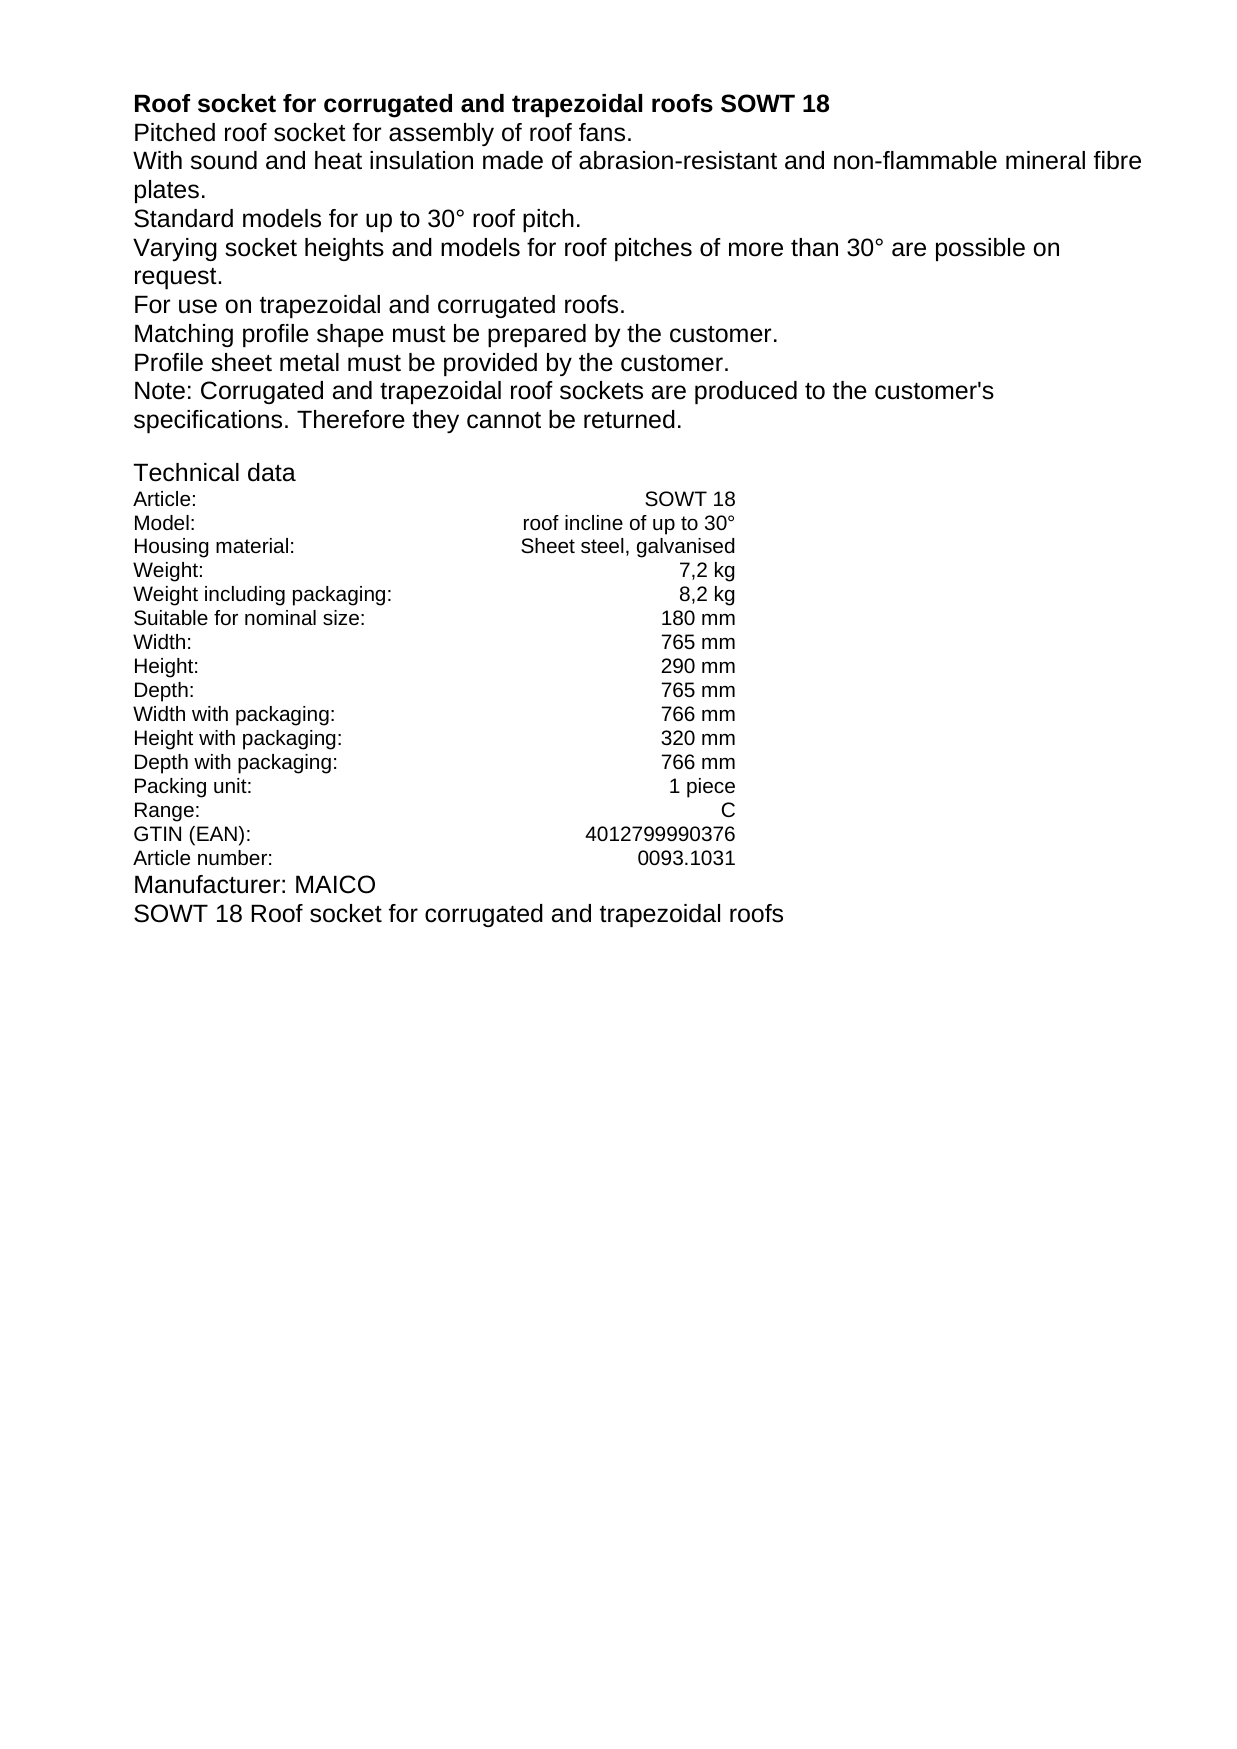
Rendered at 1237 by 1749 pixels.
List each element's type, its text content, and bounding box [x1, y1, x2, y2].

table_cell 766 mm [434, 702, 747, 726]
table_cell C [434, 798, 747, 822]
table_cell Article number: [122, 846, 434, 870]
table_cell 1 piece [434, 774, 747, 798]
text For use on trapezoidal and corrugated roofs. [133, 290, 1148, 319]
table_header SOWT 18 [434, 486, 747, 510]
table_cell 290 mm [434, 654, 747, 678]
table_cell 766 mm [434, 750, 747, 774]
table_cell 180 mm [434, 606, 747, 630]
text Varying socket heights and models for roof pitches of more than 30° are possible on request. [133, 232, 1148, 290]
table_cell Depth: [122, 678, 434, 702]
table_cell Height: [122, 654, 434, 678]
table_cell Weight: [122, 558, 434, 582]
text Note: Corrugated and trapezoidal roof sockets are produced to the customer's specifications. Therefore they cannot be returned. [133, 376, 1148, 434]
table_cell Model: [122, 510, 434, 534]
table_cell 4012799990376 [434, 822, 747, 846]
table_cell Depth with packaging: [122, 750, 434, 774]
table_cell roof incline of up to 30° [434, 510, 747, 534]
text Manufacturer: MAICO [133, 870, 1148, 898]
table_header Article: [122, 486, 434, 510]
table_cell 765 mm [434, 678, 747, 702]
table_cell Housing material: [122, 534, 434, 558]
table_cell Suitable for nominal size: [122, 606, 434, 630]
table_cell Weight including packaging: [122, 582, 434, 606]
table_cell 320 mm [434, 726, 747, 750]
text Standard models for up to 30° roof pitch. [133, 204, 1148, 232]
table_cell Sheet steel, galvanised [434, 534, 747, 558]
text With sound and heat insulation made of abrasion-resistant and non-flammable mineral fibre plates. [133, 146, 1148, 204]
text Pitched roof socket for assembly of roof fans. [133, 117, 1148, 146]
table_cell 7,2 kg [434, 558, 747, 582]
text Roof socket for corrugated and trapezoidal roofs SOWT 18 [133, 89, 1148, 117]
text SOWT 18 Roof socket for corrugated and trapezoidal roofs [133, 898, 1148, 927]
table_cell 765 mm [434, 630, 747, 654]
table_cell Packing unit: [122, 774, 434, 798]
table_cell Height with packaging: [122, 726, 434, 750]
table_cell Width: [122, 630, 434, 654]
text Matching profile shape must be prepared by the customer. [133, 319, 1148, 347]
table_cell 0093.1031 [434, 846, 747, 870]
text Profile sheet metal must be provided by the customer. [133, 347, 1148, 376]
text Technical data [133, 458, 1148, 486]
table_cell GTIN (EAN): [122, 822, 434, 846]
table_cell Range: [122, 798, 434, 822]
table_cell 8,2 kg [434, 582, 747, 606]
table_cell Width with packaging: [122, 702, 434, 726]
